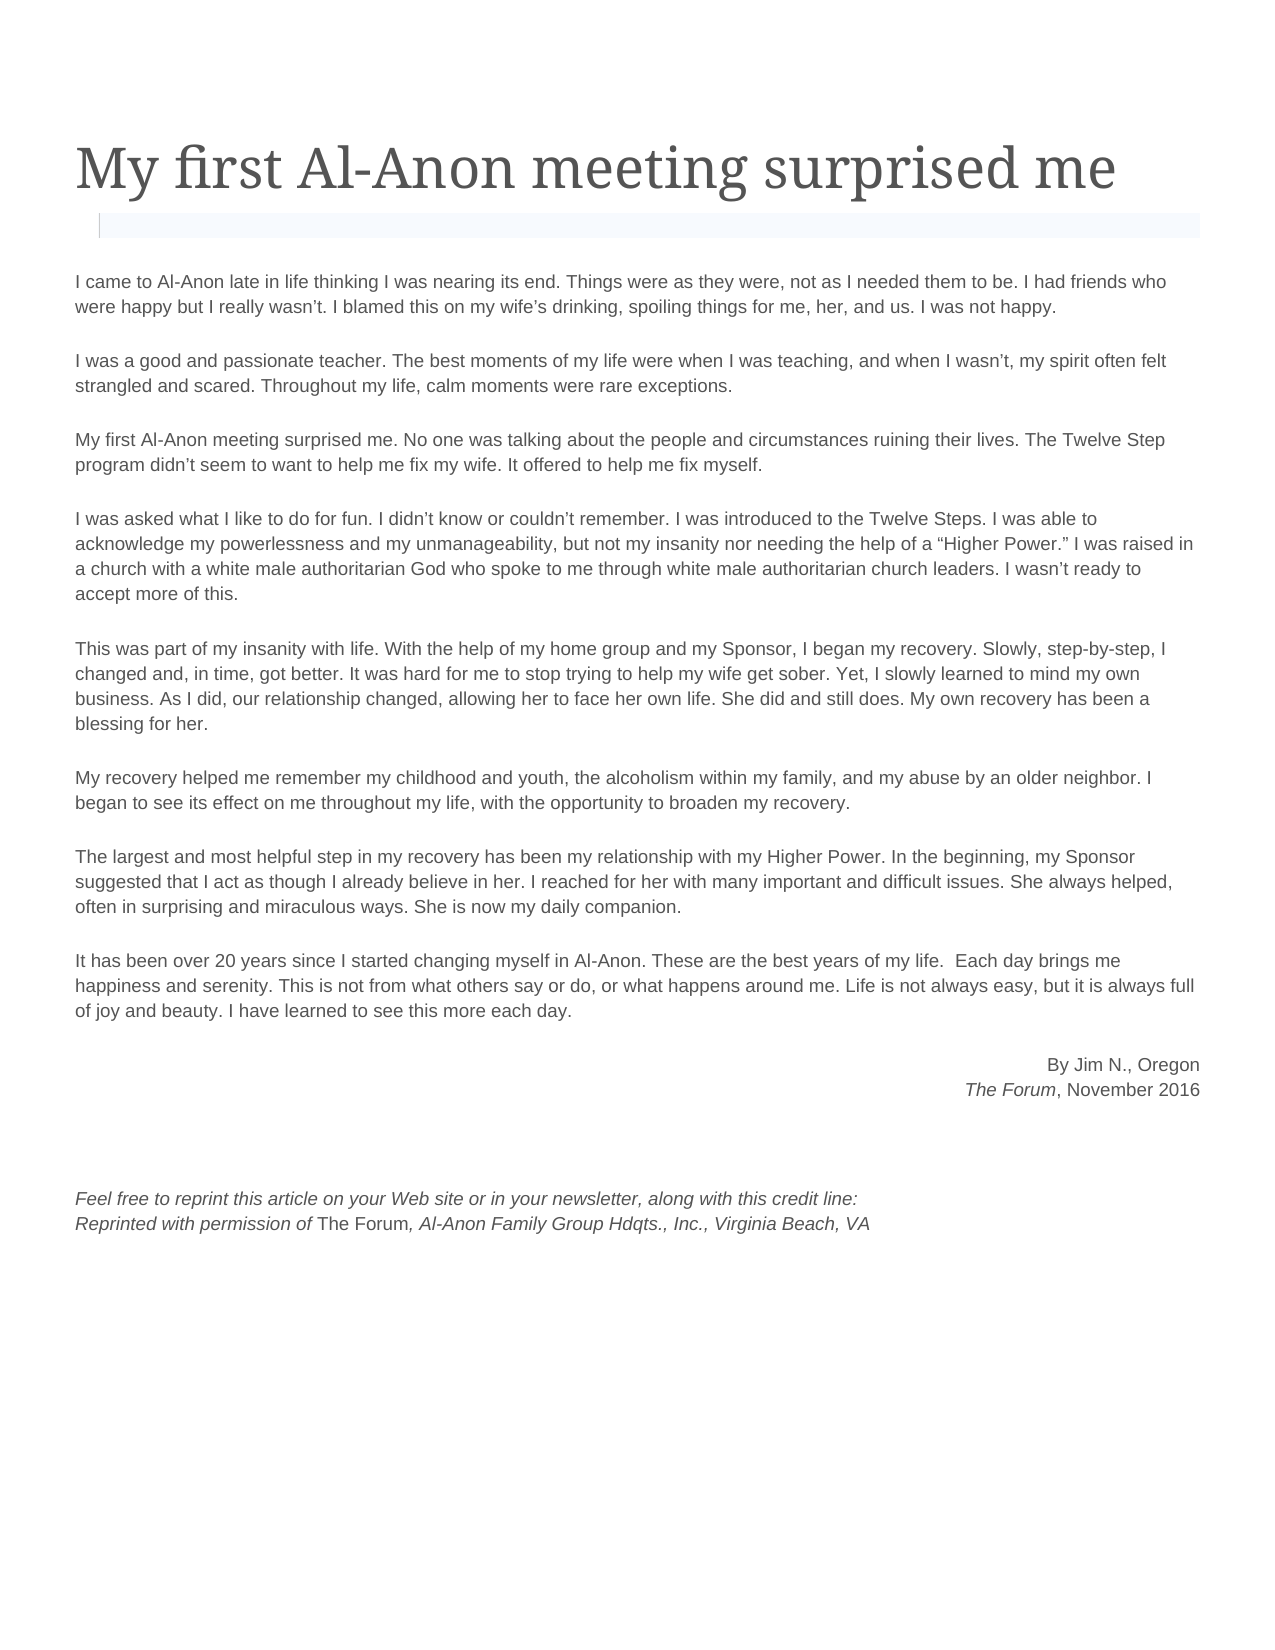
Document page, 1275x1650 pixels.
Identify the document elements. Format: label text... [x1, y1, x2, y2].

text The largest and most helpful step in my recovery has been my relationship with my Higher Power. In the beginning, my Sponsor suggested that I act as though I already believe in her. I reached for her with many important and difficult issues. She always helped, often in surprising and miraculous ways. She is now my daily companion. [75, 842, 1200, 917]
text My recovery helped me remember my childhood and youth, the alcoholism within my family, and my abuse by an older neighbor. I began to see its effect on me throughout my life, with the opportunity to broaden my recovery. [75, 763, 1200, 813]
text This was part of my insanity with life. With the help of my home group and my Sponsor, I began my recovery. Slowly, step-by-step, I changed and, in time, got better. It was hard for me to stop trying to help my wife get sober. Yet, I slowly learned to mind my own business. As I did, our relationship changed, allowing her to face her own life. She did and still does. My own recovery has been a blessing for her. [75, 634, 1200, 734]
text My first Al-Anon meeting surprised me. No one was talking about the people and circumstances ruining their lives. The Twelve Step program didn’t seem to want to help me fix my wife. It offered to help me fix myself. [75, 426, 1200, 476]
text I came to Al-Anon late in life thinking I was nearing its end. Things were as they were, not as I needed them to be. I had friends who were happy but I really wasn’t. I blamed this on my wife’s drinking, spoiling things for me, her, and us. I was not happy. [75, 267, 1200, 317]
text Feel free to reprint this article on your Web site or in your newsletter, along with this credit line: Reprinted with permission of The Forum, Al-Anon Family Group Hdqts., Inc., Virginia Beach, VA [75, 1184, 1200, 1234]
text By Jim N., Oregon The Forum, November 2016 [75, 1051, 1200, 1101]
text I was a good and passionate teacher. The best moments of my life were when I was teaching, and when I wasn’t, my spirit often felt strangled and scared. Throughout my life, calm moments were rare exceptions. [75, 346, 1200, 396]
text It has been over 20 years since I started changing myself in Al-Anon. These are the best years of my life. Each day brings me happiness and serenity. This is not from what others say or do, or what happens around me. Life is not always easy, but it is always full of joy and beauty. I have learned to see this more each day. [75, 946, 1200, 1021]
text My first Al-Anon meeting surprised me [75, 129, 1200, 206]
text I was asked what I like to do for fun. I didn’t know or couldn’t remember. I was introduced to the Twelve Steps. I was able to acknowledge my powerlessness and my unmanageability, but not my insanity nor needing the help of a “Higher Power.” I was raised in a church with a white male authoritarian God who spoke to me through white male authoritarian church leaders. I wasn’t ready to accept more of this. [75, 505, 1200, 605]
